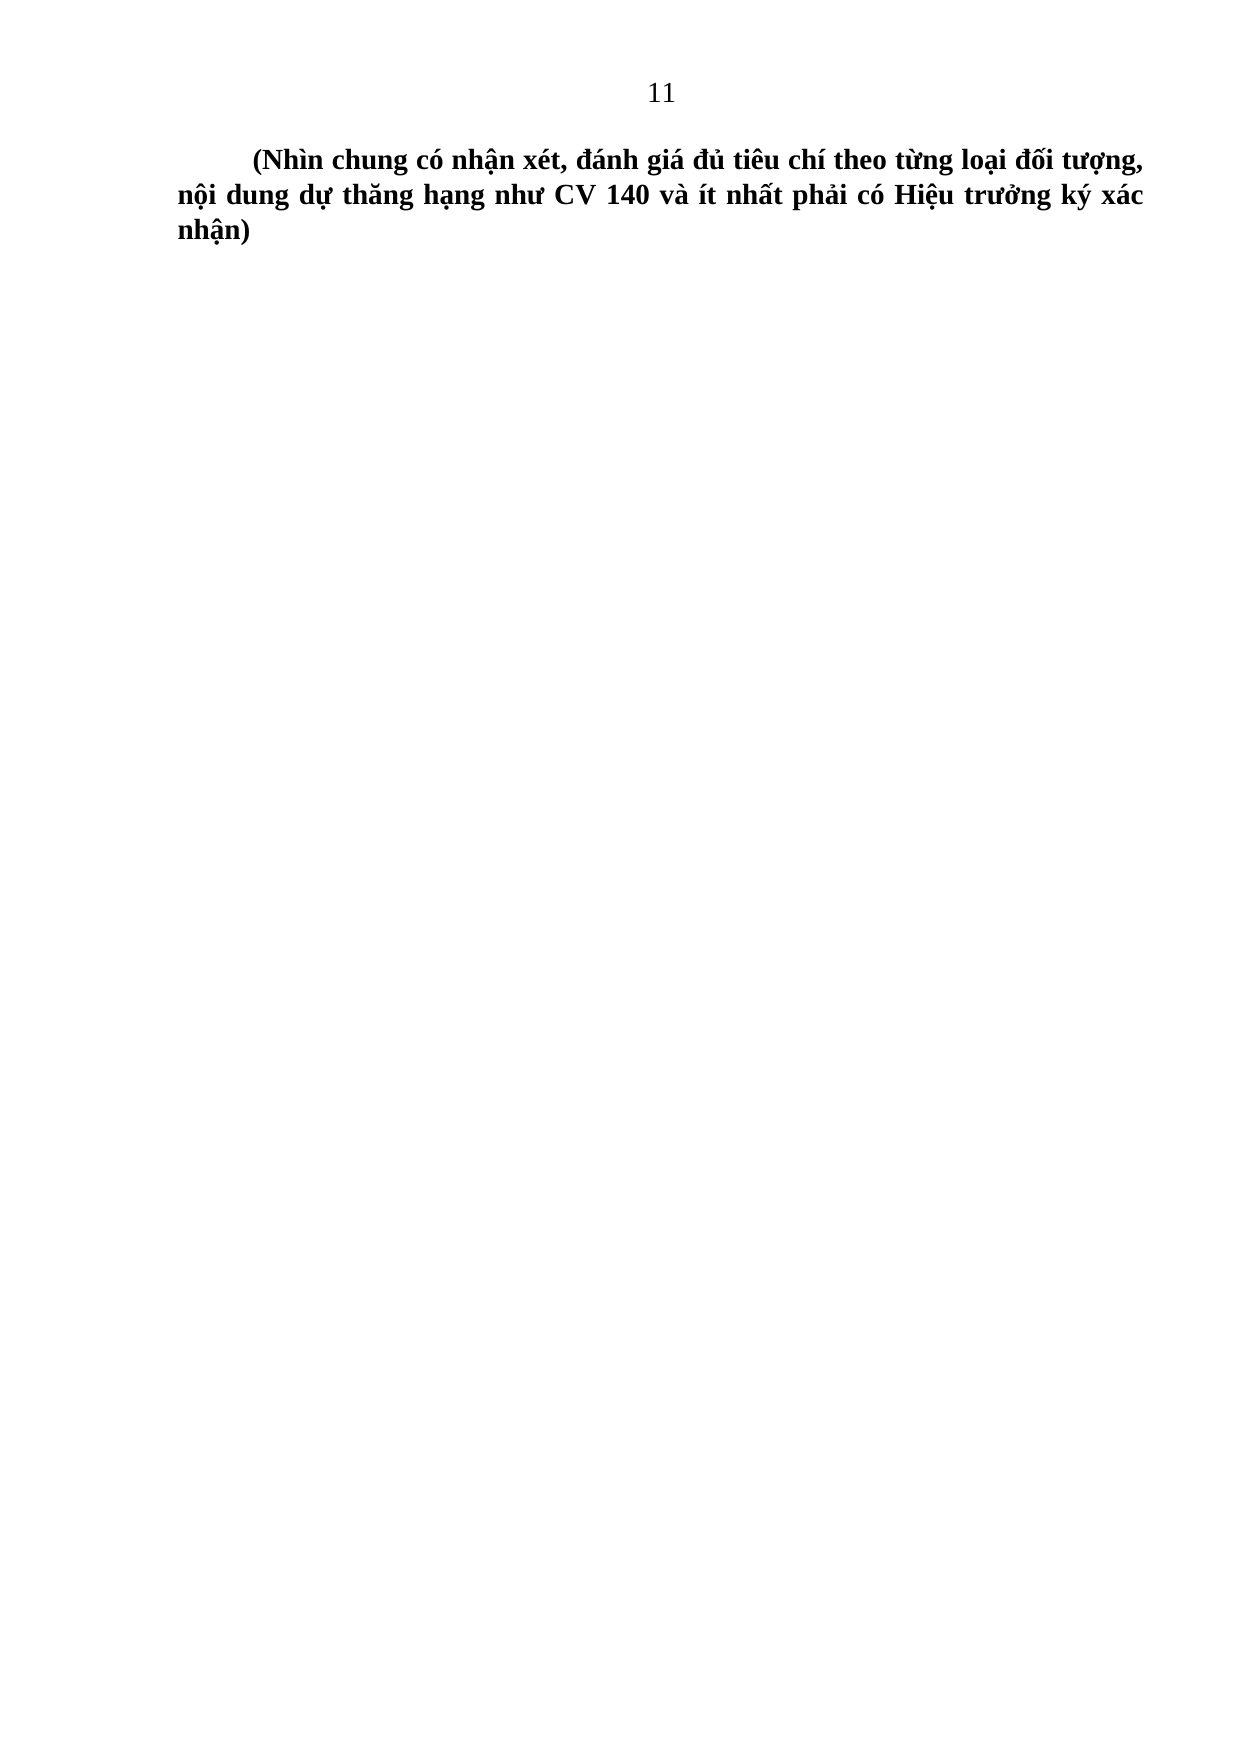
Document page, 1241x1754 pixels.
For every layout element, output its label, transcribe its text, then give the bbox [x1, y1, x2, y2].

text (Nhìn chung có nhận xét, đánh giá đủ tiêu chí theo từng loại đối tượng, nội dung dự thăng hạng như CV 140 và ít nhất phải có Hiệu trưởng ký xác nhận) [177, 142, 1146, 246]
